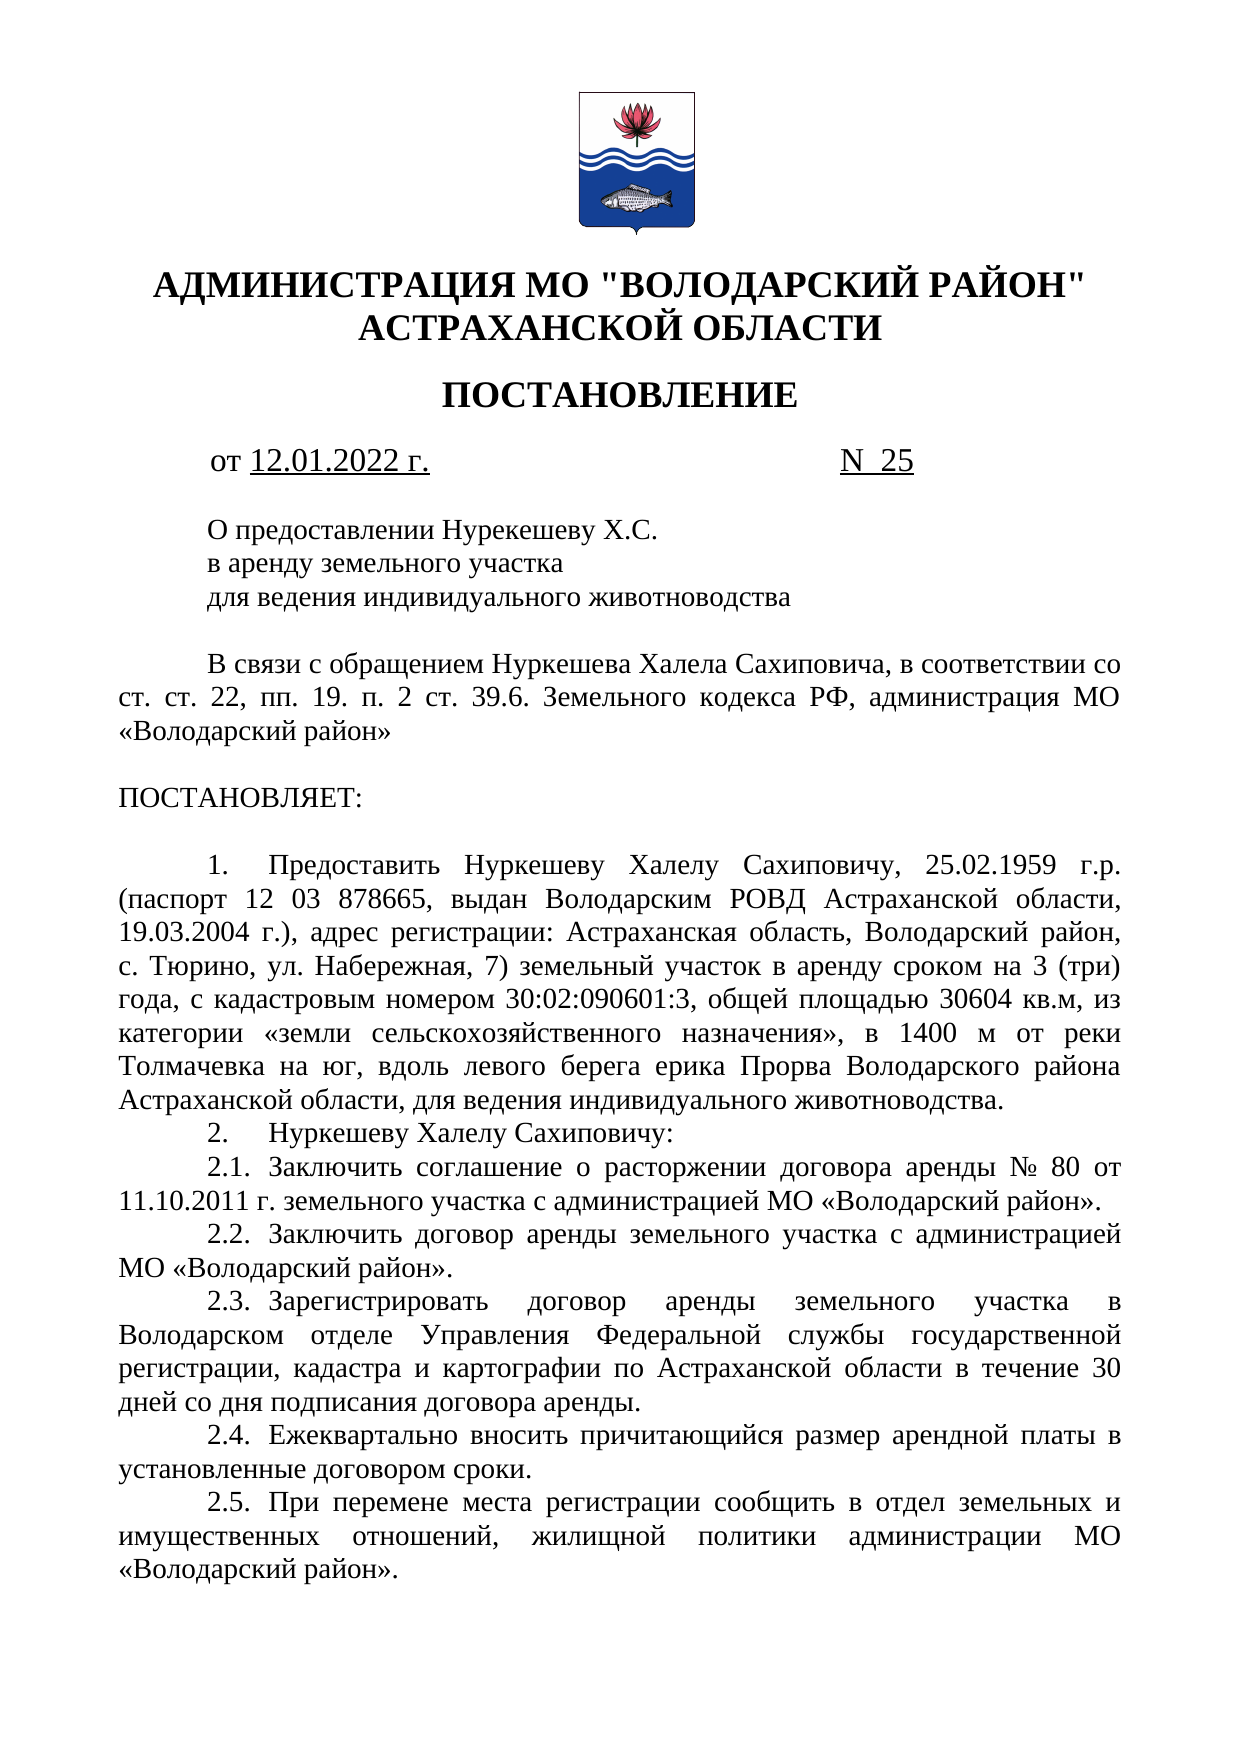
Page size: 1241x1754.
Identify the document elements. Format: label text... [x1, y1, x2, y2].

text ПОСТАНОВЛЕНИЕ [118, 373, 1122, 416]
text для ведения индивидуального животноводства [118, 579, 1122, 612]
picture [578, 91, 696, 235]
text 2. Нуркешеву Халелу Сахиповичу: [118, 1116, 1122, 1149]
text 2.1. Заключить соглашение о расторжении договора аренды № 80 от 11.10.2011 г. земельного участка с администрацией МО «Володарский район». [118, 1149, 1122, 1216]
text 2.4. Ежеквартально вносить причитающийся размер арендной платы в установленные договором сроки. [118, 1417, 1122, 1484]
text В связи с обращением Нуркешева Халела Сахиповича, в соответствии со ст. ст. 22, пп. 19. п. 2 ст. 39.6. Земельного кодекса РФ, администрация МО «Володарский район» [118, 646, 1122, 747]
text 1. Предоставить Нуркешеву Халелу Сахиповичу, 25.02.1959 г.р. (паспорт 12 03 878665, выдан Володарским РОВД Астраханской области, 19.03.2004 г.), адрес регистрации: Астраханская область, Володарский район, с. Тюрино, ул. Набережная, 7) земельный участок в аренду сроком на 3 (три) года, с кадастровым номером 30:02:090601:3, общей площадью 30604 кв.м, из категории «земли сельскохозяйственного назначения», в 1400 м от реки Толмачевка на юг, вдоль левого берега ерика Прорва Володарского района Астраханской области, для ведения индивидуального животноводства. [118, 847, 1122, 1116]
text АДМИНИСТРАЦИЯ МО "ВОЛОДАРСКИЙ РАЙОН" [118, 262, 1122, 306]
text в аренду земельного участка [118, 545, 1122, 579]
text О предоставлении Нурекешеву Х.С. [118, 512, 1122, 545]
text 2.2. Заключить договор аренды земельного участка с администрацией МО «Володарский район». [118, 1216, 1122, 1283]
text АСТРАХАНСКОЙ ОБЛАСТИ [118, 306, 1122, 349]
table_header от 12.01.2022 г. [107, 440, 620, 478]
text 2.5. При перемене места регистрации сообщить в отдел земельных и имущественных отношений, жилищной политики администрации МО «Володарский район». [118, 1484, 1122, 1585]
text ПОСТАНОВЛЯЕТ: [118, 780, 1122, 814]
table_header N 25 [620, 440, 1133, 478]
text 2.3. Зарегистрировать договор аренды земельного участка в Володарском отделе Управления Федеральной службы государственной регистрации, кадастра и картографии по Астраханской области в течение 30 дней со дня подписания договора аренды. [118, 1283, 1122, 1417]
